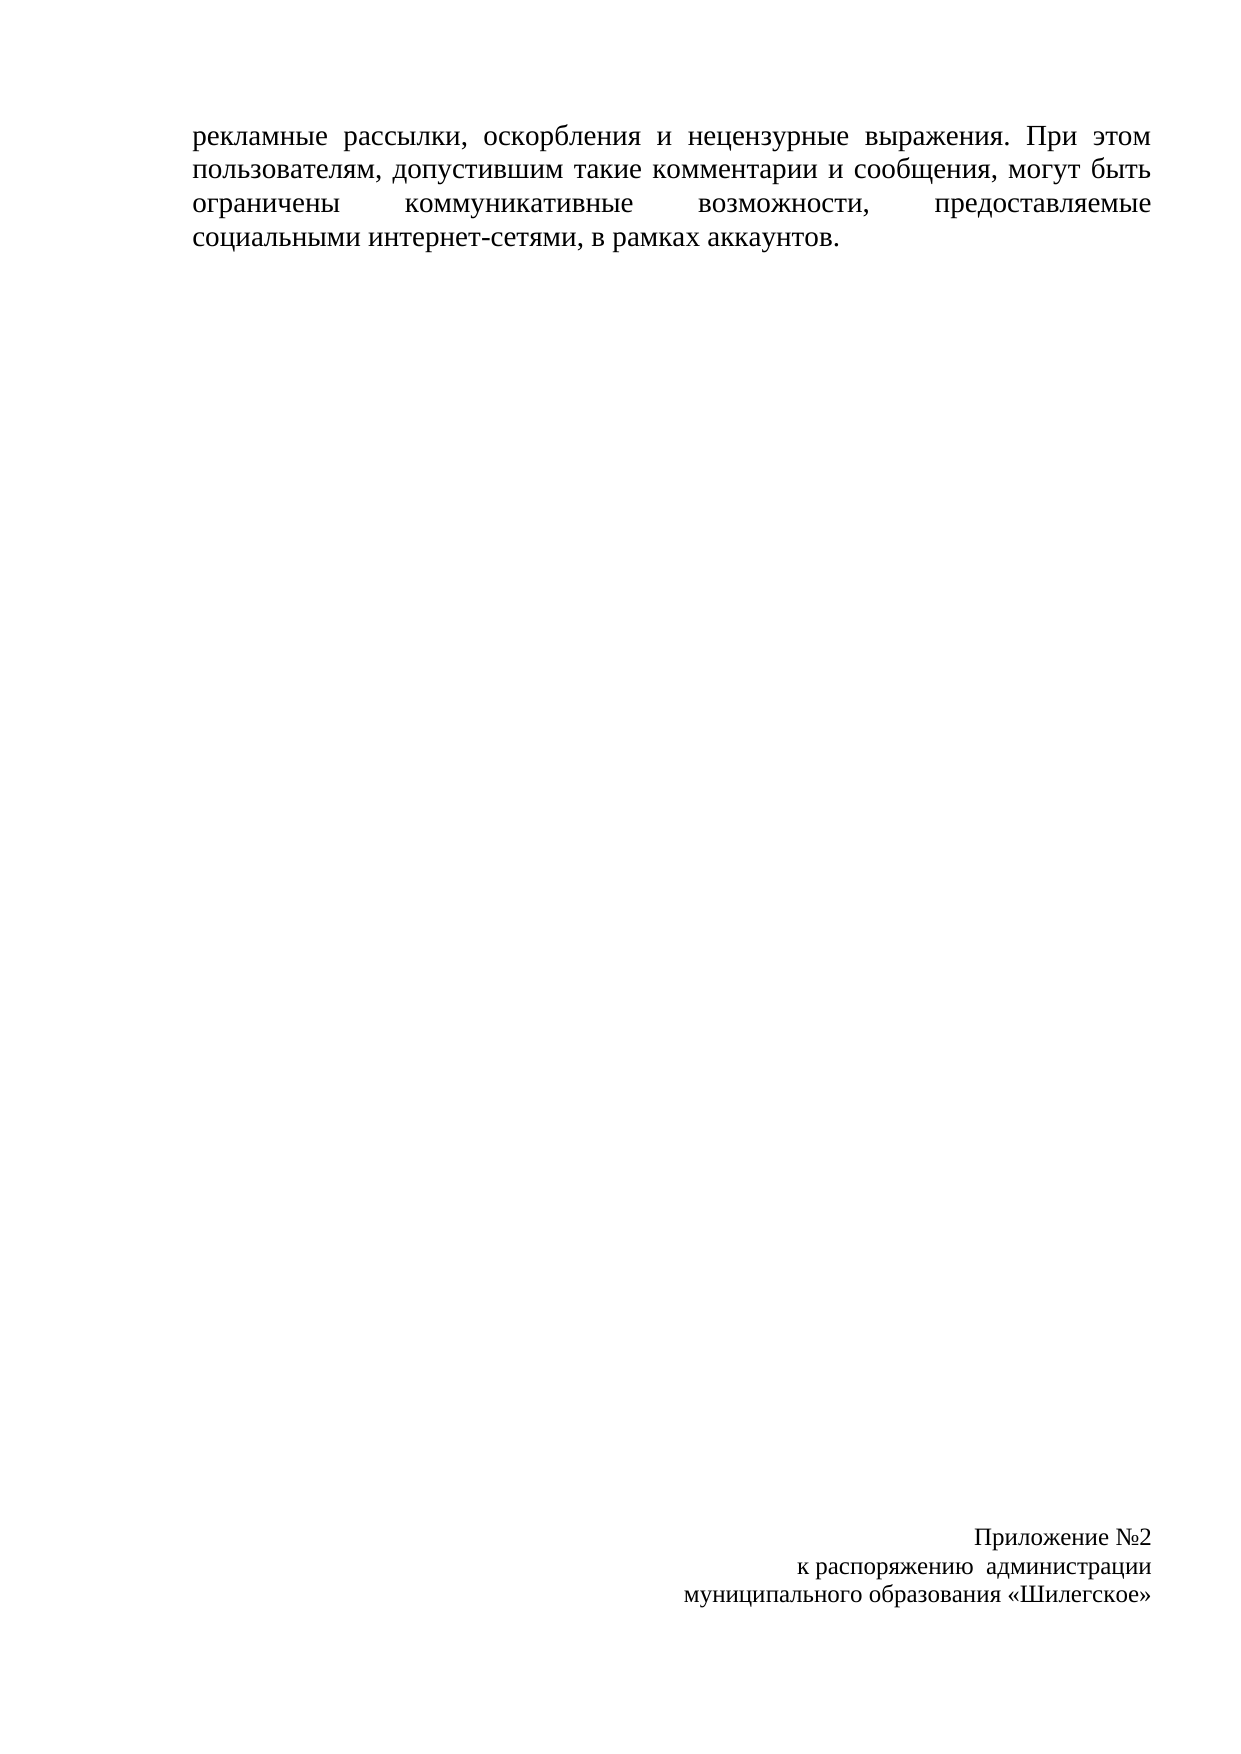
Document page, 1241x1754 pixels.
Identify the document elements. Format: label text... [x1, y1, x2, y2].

text муниципального образования «Шилегское» [192, 1579, 1152, 1608]
text к распоряжению администрации [192, 1551, 1152, 1579]
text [192, 118, 1152, 252]
text Приложение №2 [192, 1522, 1152, 1551]
